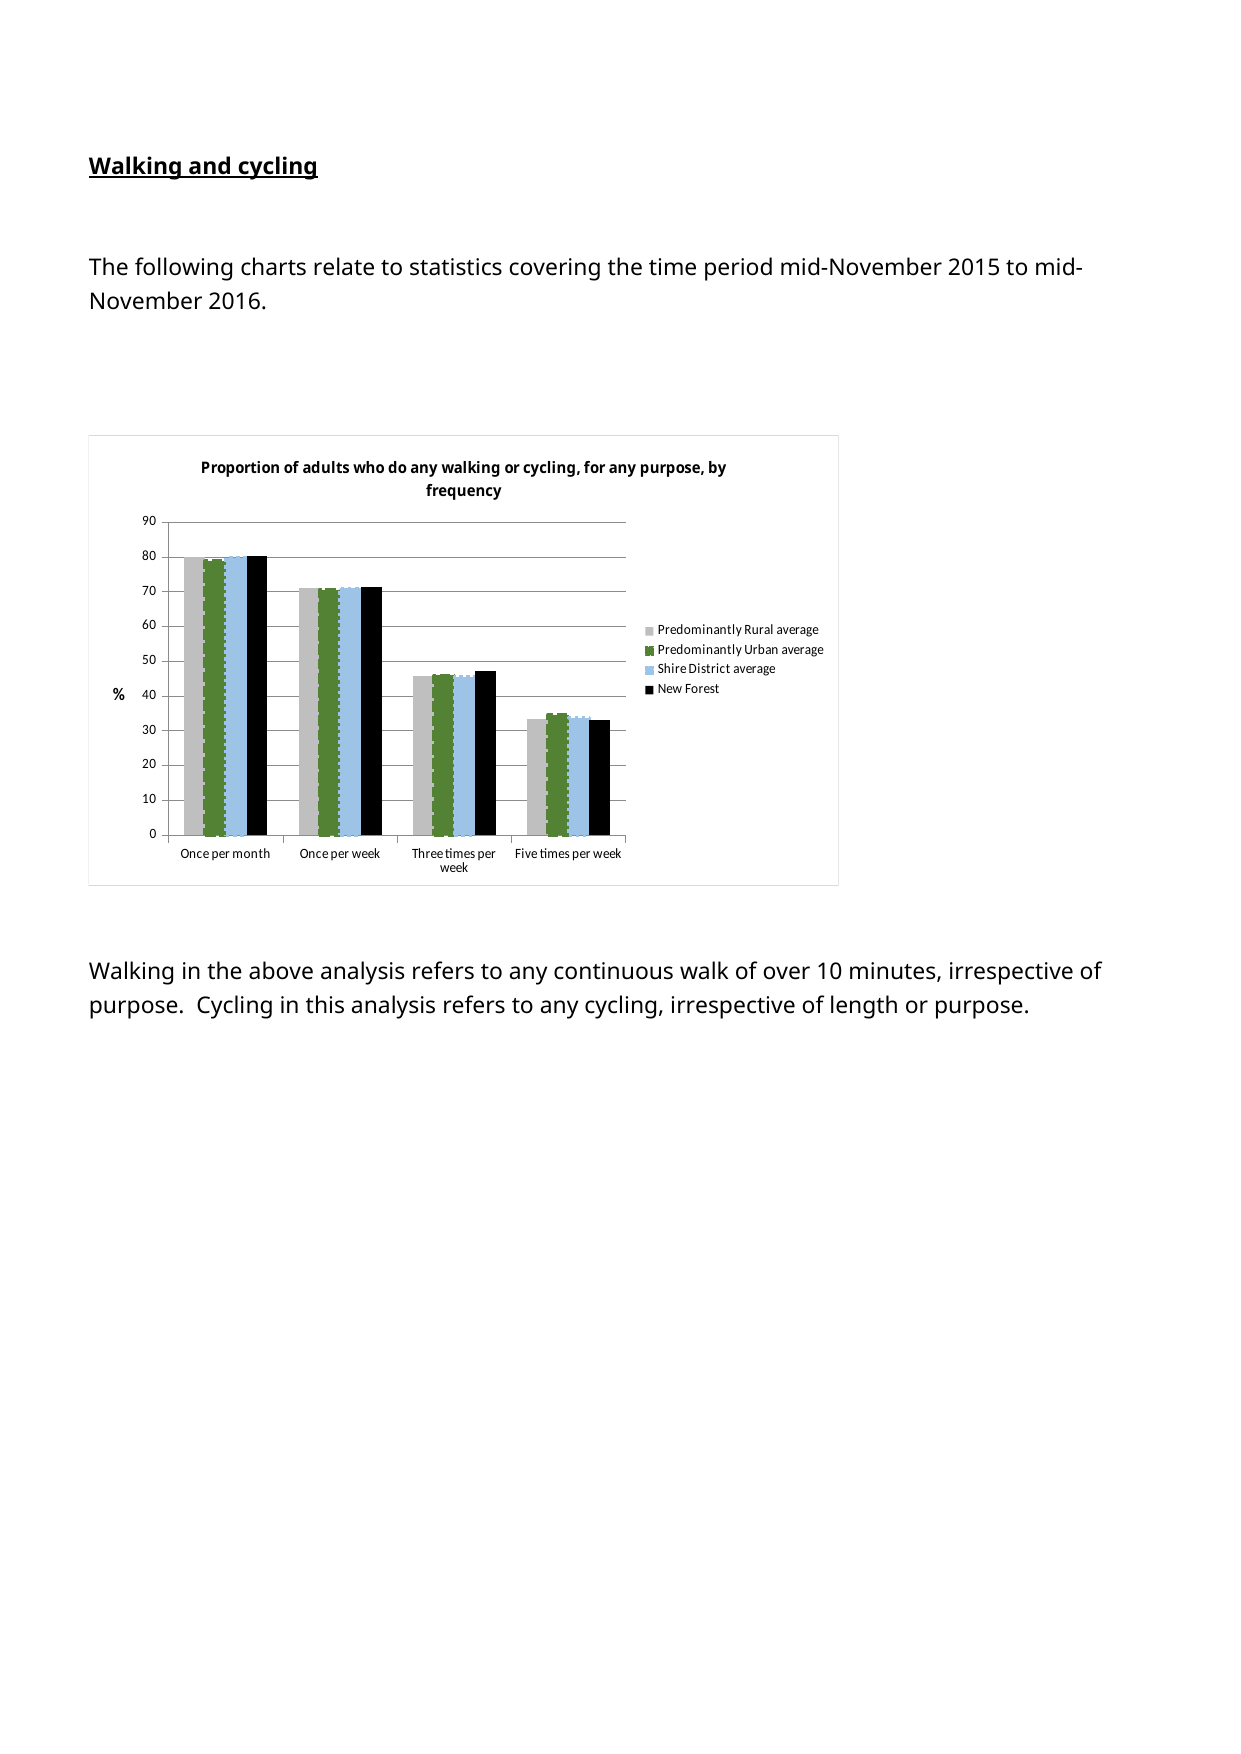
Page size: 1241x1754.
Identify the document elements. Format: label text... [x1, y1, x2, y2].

text The following charts relate to statistics covering the time period mid-November 2015 to mid-November 2016. [89, 251, 1152, 316]
text Walking and cycling [89, 150, 1152, 181]
text Walking in the above analysis refers to any continuous walk of over 10 minutes, irrespective of purpose. Cycling in this analysis refers to any cycling, irrespective of length or purpose. [89, 955, 1152, 1020]
